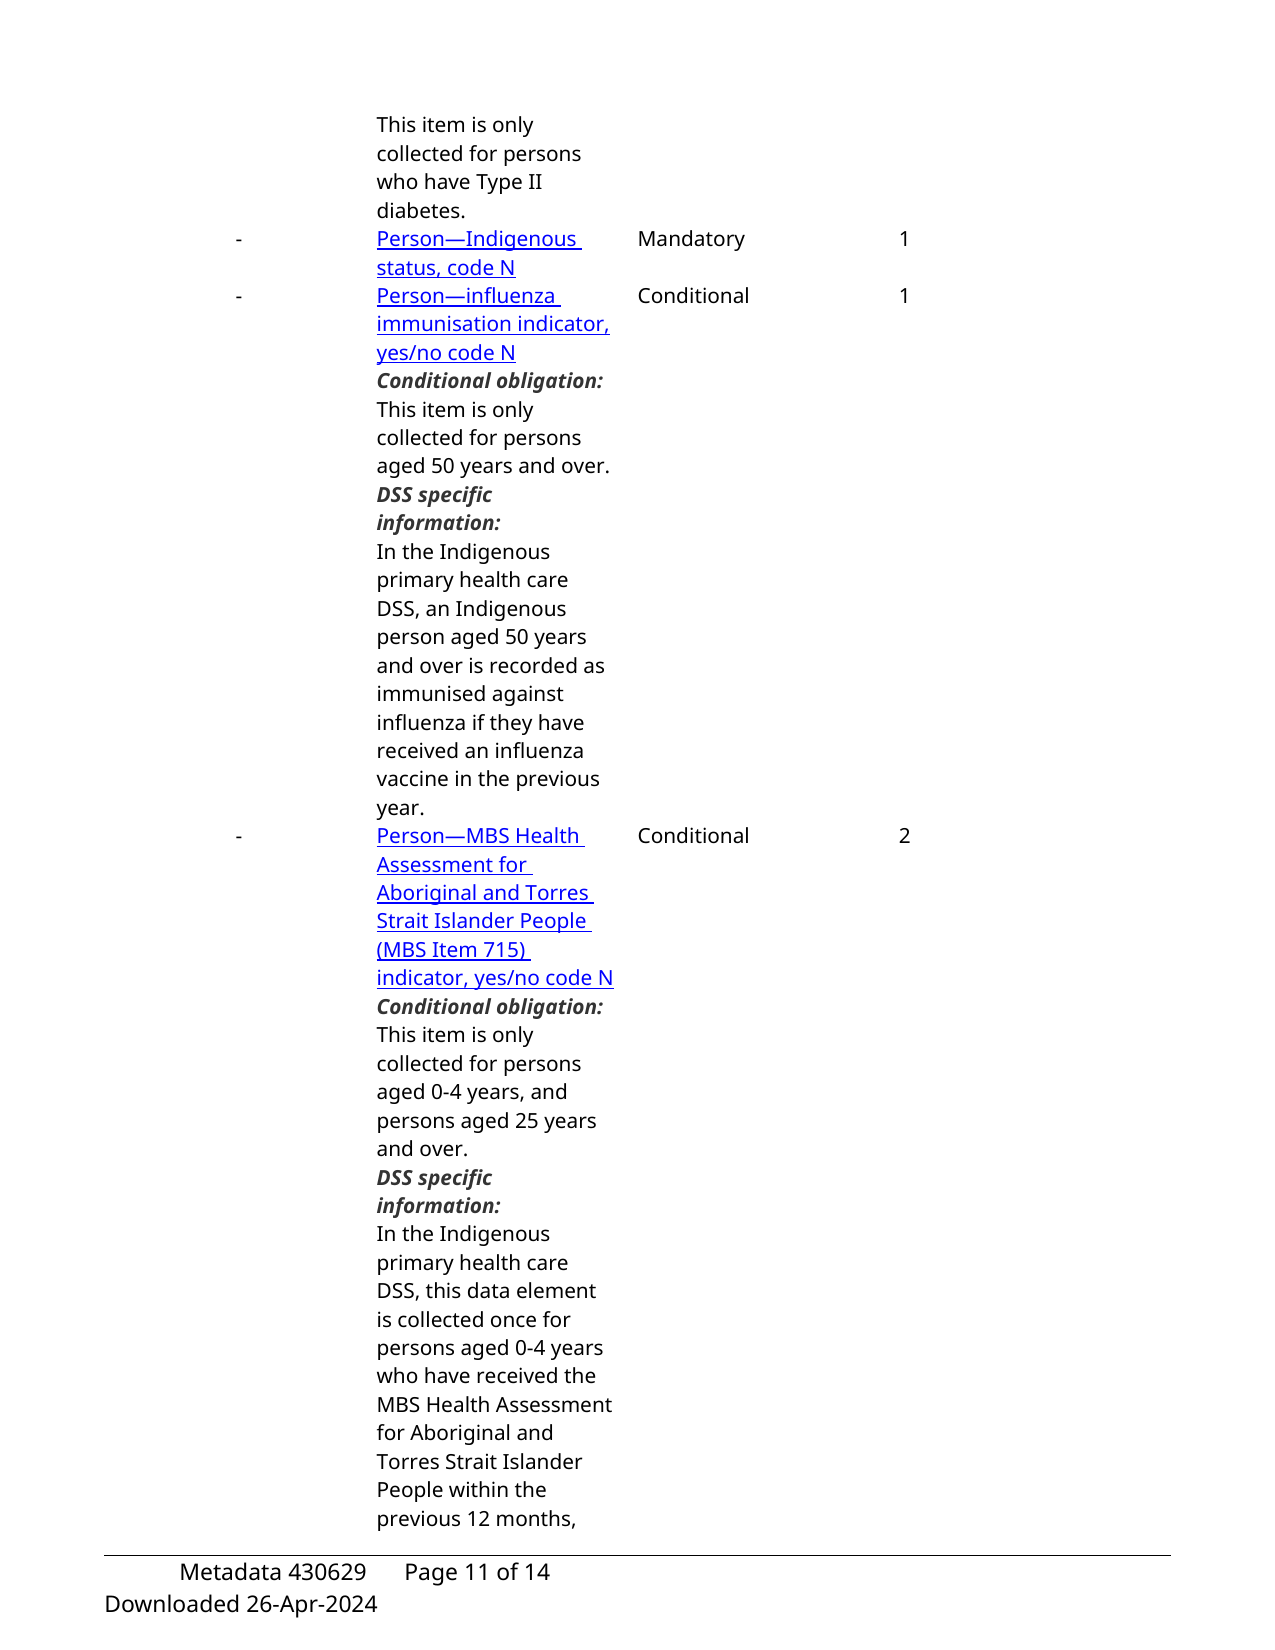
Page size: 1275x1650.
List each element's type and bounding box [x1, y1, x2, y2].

table_cell [93, 110, 1159, 1532]
